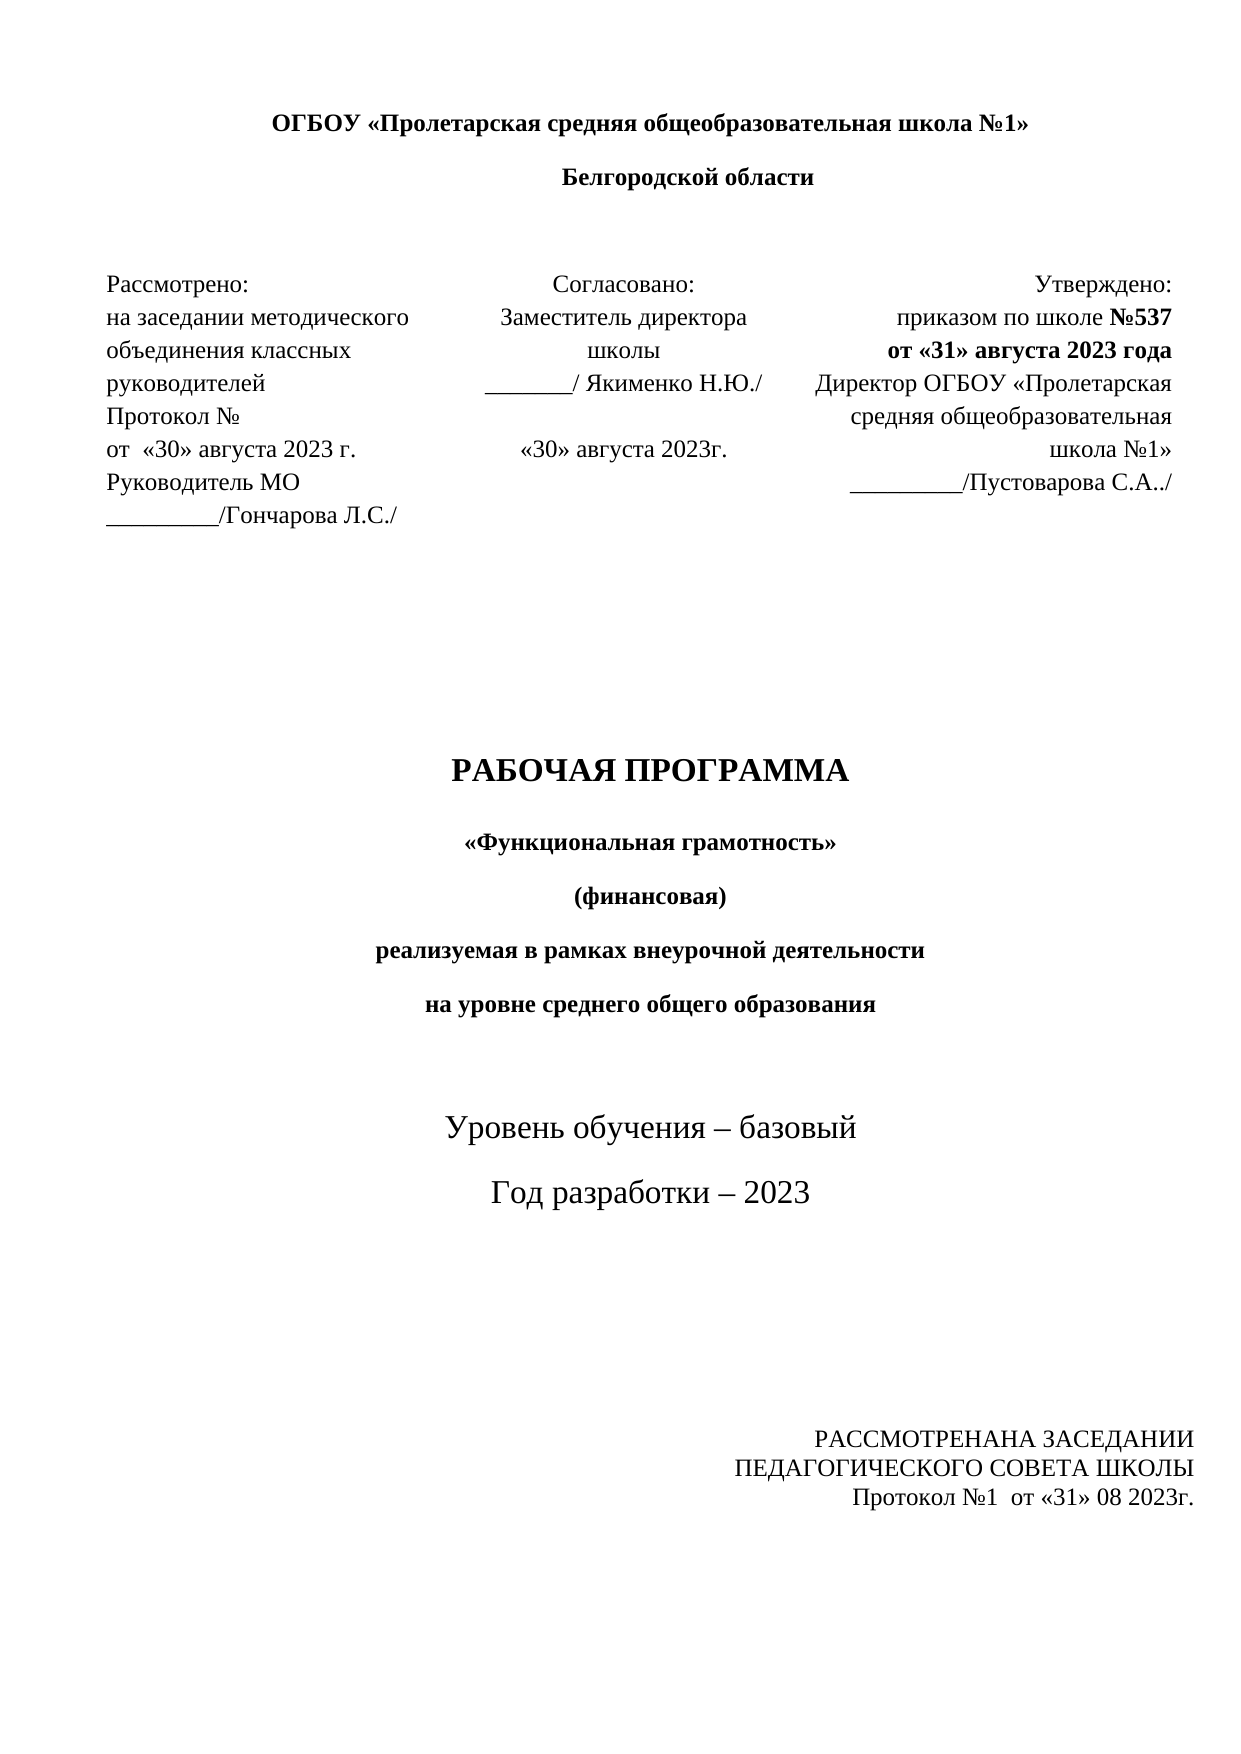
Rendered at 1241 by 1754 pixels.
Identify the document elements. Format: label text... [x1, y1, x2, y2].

text (финансовая) [106, 881, 1194, 910]
table_header Рассмотрено: на заседании методического объединения классных руководителей Протокол № от «30» августа 2023 г. Руководитель МО _________/Гончарова Л.С./ [95, 269, 457, 607]
text Уровень обучения – базовый [106, 1108, 1194, 1146]
text на уровне среднего общего образования [106, 989, 1194, 1018]
text Год разработки – 2023 [106, 1173, 1194, 1211]
text РАБОЧАЯ ПРОГРАММА [106, 751, 1194, 789]
text реализуемая в рамках внеурочной деятельности [106, 935, 1194, 964]
text Белгородской области [106, 162, 1194, 191]
table_header Утверждено: приказом по школе №537 от «31» августа 2023 года Директор ОГБОУ «Пролетарская средняя общеобразовательная школа №1» _________/Пустоварова С.А../ [790, 269, 1183, 607]
text Протокол №1 от «31» 08 2023г. [106, 1482, 1194, 1511]
text «Функциональная грамотность» [106, 827, 1194, 856]
text ПЕДАГОГИЧЕСКОГО СОВЕТА ШКОЛЫ [106, 1453, 1194, 1482]
text РАССМОТРЕНАНА ЗАСЕДАНИИ [106, 1424, 1194, 1453]
table_header Согласовано: Заместитель директора школы _______/ Якименко Н.Ю./ «30» августа 2023г. [457, 269, 790, 607]
text ОГБОУ «Пролетарская средняя общеобразовательная школа №1» [106, 108, 1194, 137]
